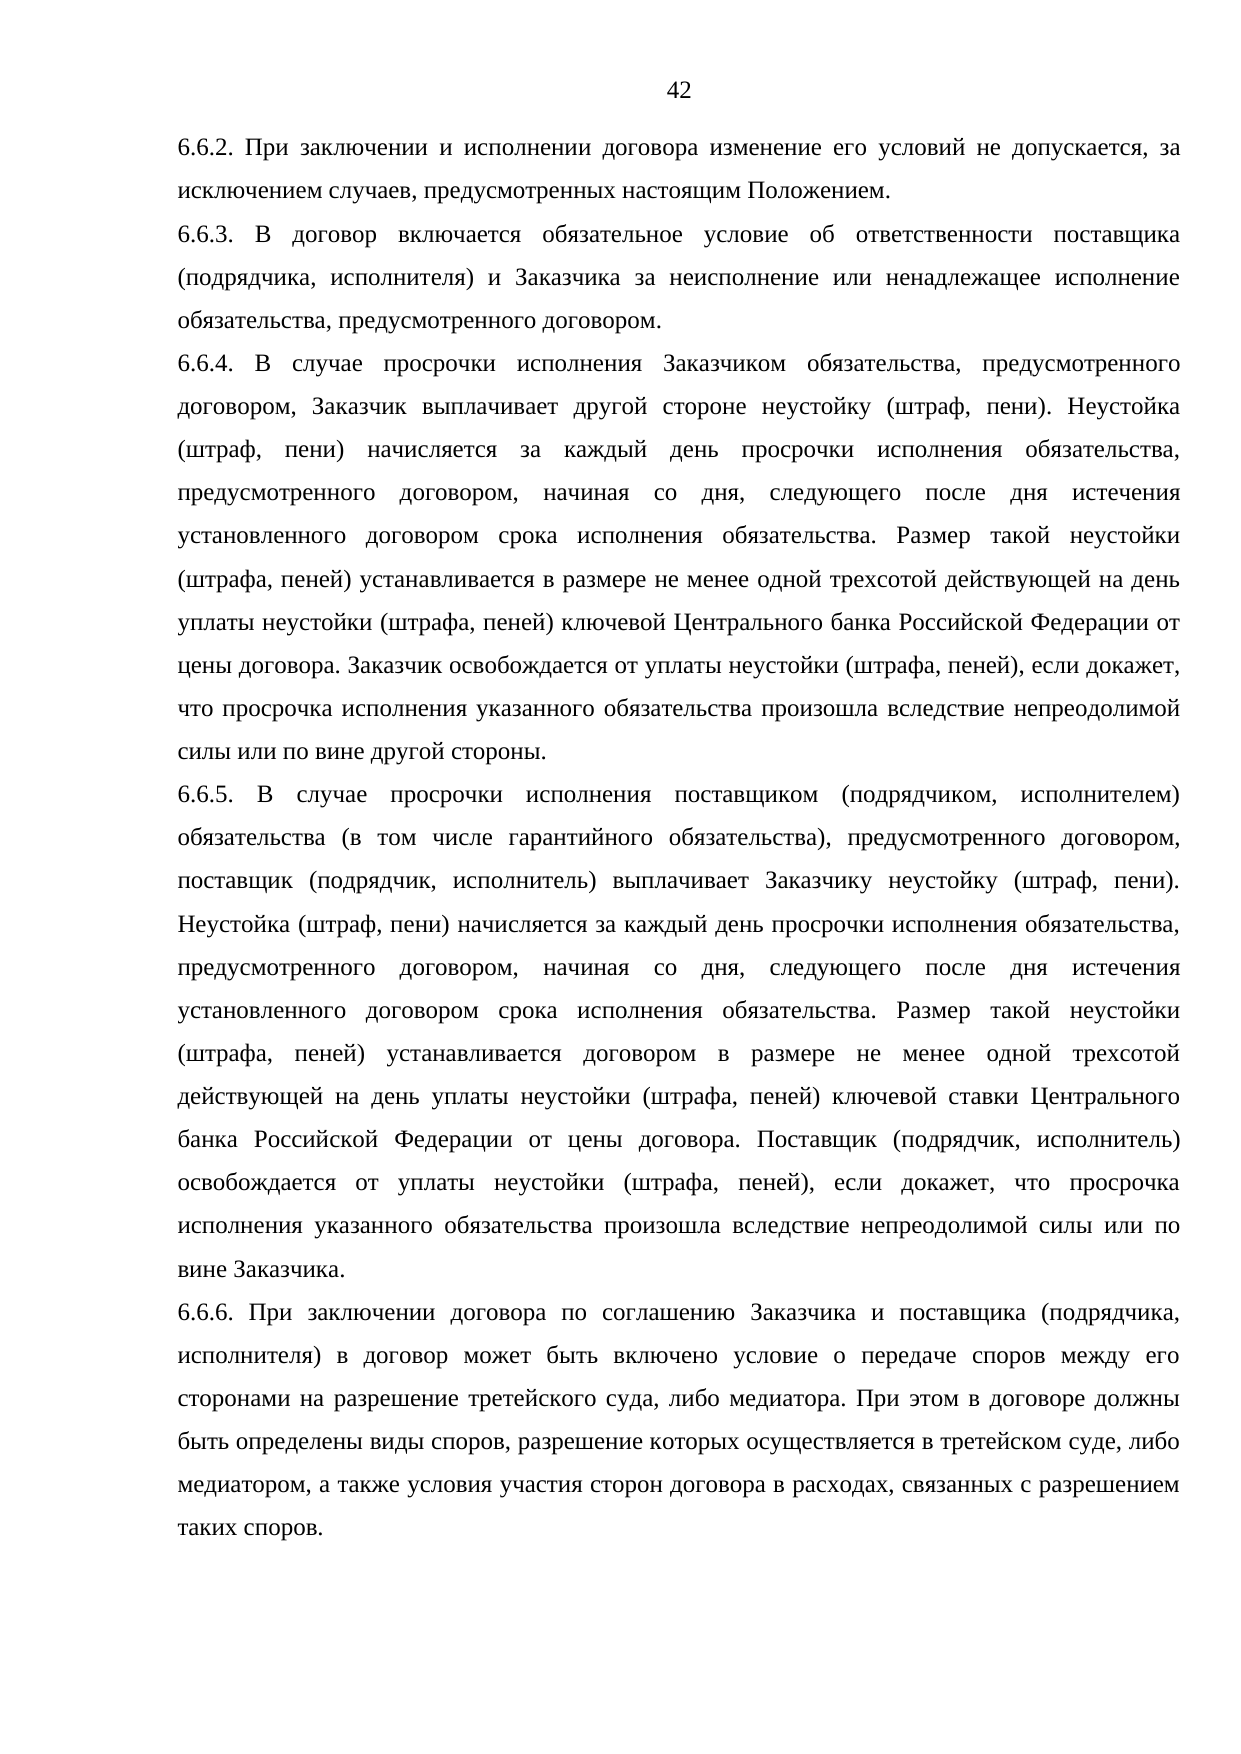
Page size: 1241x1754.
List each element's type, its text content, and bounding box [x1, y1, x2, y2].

text 6.6.3. В договор включается обязательное условие об ответственности поставщика (подрядчика, исполнителя) и Заказчика за неисполнение или ненадлежащее исполнение обязательства, предусмотренного договором. [177, 219, 1181, 334]
text 6.6.6. При заключении договора по соглашению Заказчика и поставщика (подрядчика, исполнителя) в договор может быть включено условие о передаче споров между его сторонами на разрешение третейского суда, либо медиатора. При этом в договоре должны быть определены виды споров, разрешение которых осуществляется в третейском суде, либо медиатором, а также условия участия сторон договора в расходах, связанных с разрешением таких споров. [177, 1297, 1181, 1541]
text 6.6.5. В случае просрочки исполнения поставщиком (подрядчиком, исполнителем) обязательства (в том числе гарантийного обязательства), предусмотренного договором, поставщик (подрядчик, исполнитель) выплачивает Заказчику неустойку (штраф, пени). Неустойка (штраф, пени) начисляется за каждый день просрочки исполнения обязательства, предусмотренного договором, начиная со дня, следующего после дня истечения установленного договором срока исполнения обязательства. Размер такой неустойки (штрафа, пеней) устанавливается договором в размере не менее одной трехсотой действующей на день уплаты неустойки (штрафа, пеней) ключевой ставки Центрального банка Российской Федерации от цены договора. Поставщик (подрядчик, исполнитель) освобождается от уплаты неустойки (штрафа, пеней), если докажет, что просрочка исполнения указанного обязательства произошла вследствие непреодолимой силы или по вине Заказчика. [177, 779, 1181, 1282]
text 6.6.2. При заключении и исполнении договора изменение его условий не допускается, за исключением случаев, предусмотренных настоящим Положением. [177, 132, 1181, 204]
text 6.6.4. В случае просрочки исполнения Заказчиком обязательства, предусмотренного договором, Заказчик выплачивает другой стороне неустойку (штраф, пени). Неустойка (штраф, пени) начисляется за каждый день просрочки исполнения обязательства, предусмотренного договором, начиная со дня, следующего после дня истечения установленного договором срока исполнения обязательства. Размер такой неустойки (штрафа, пеней) устанавливается в размере не менее одной трехсотой действующей на день уплаты неустойки (штрафа, пеней) ключевой Центрального банка Российской Федерации от цены договора. Заказчик освобождается от уплаты неустойки (штрафа, пеней), если докажет, что просрочка исполнения указанного обязательства произошла вследствие непреодолимой силы или по вине другой стороны. [177, 348, 1181, 765]
